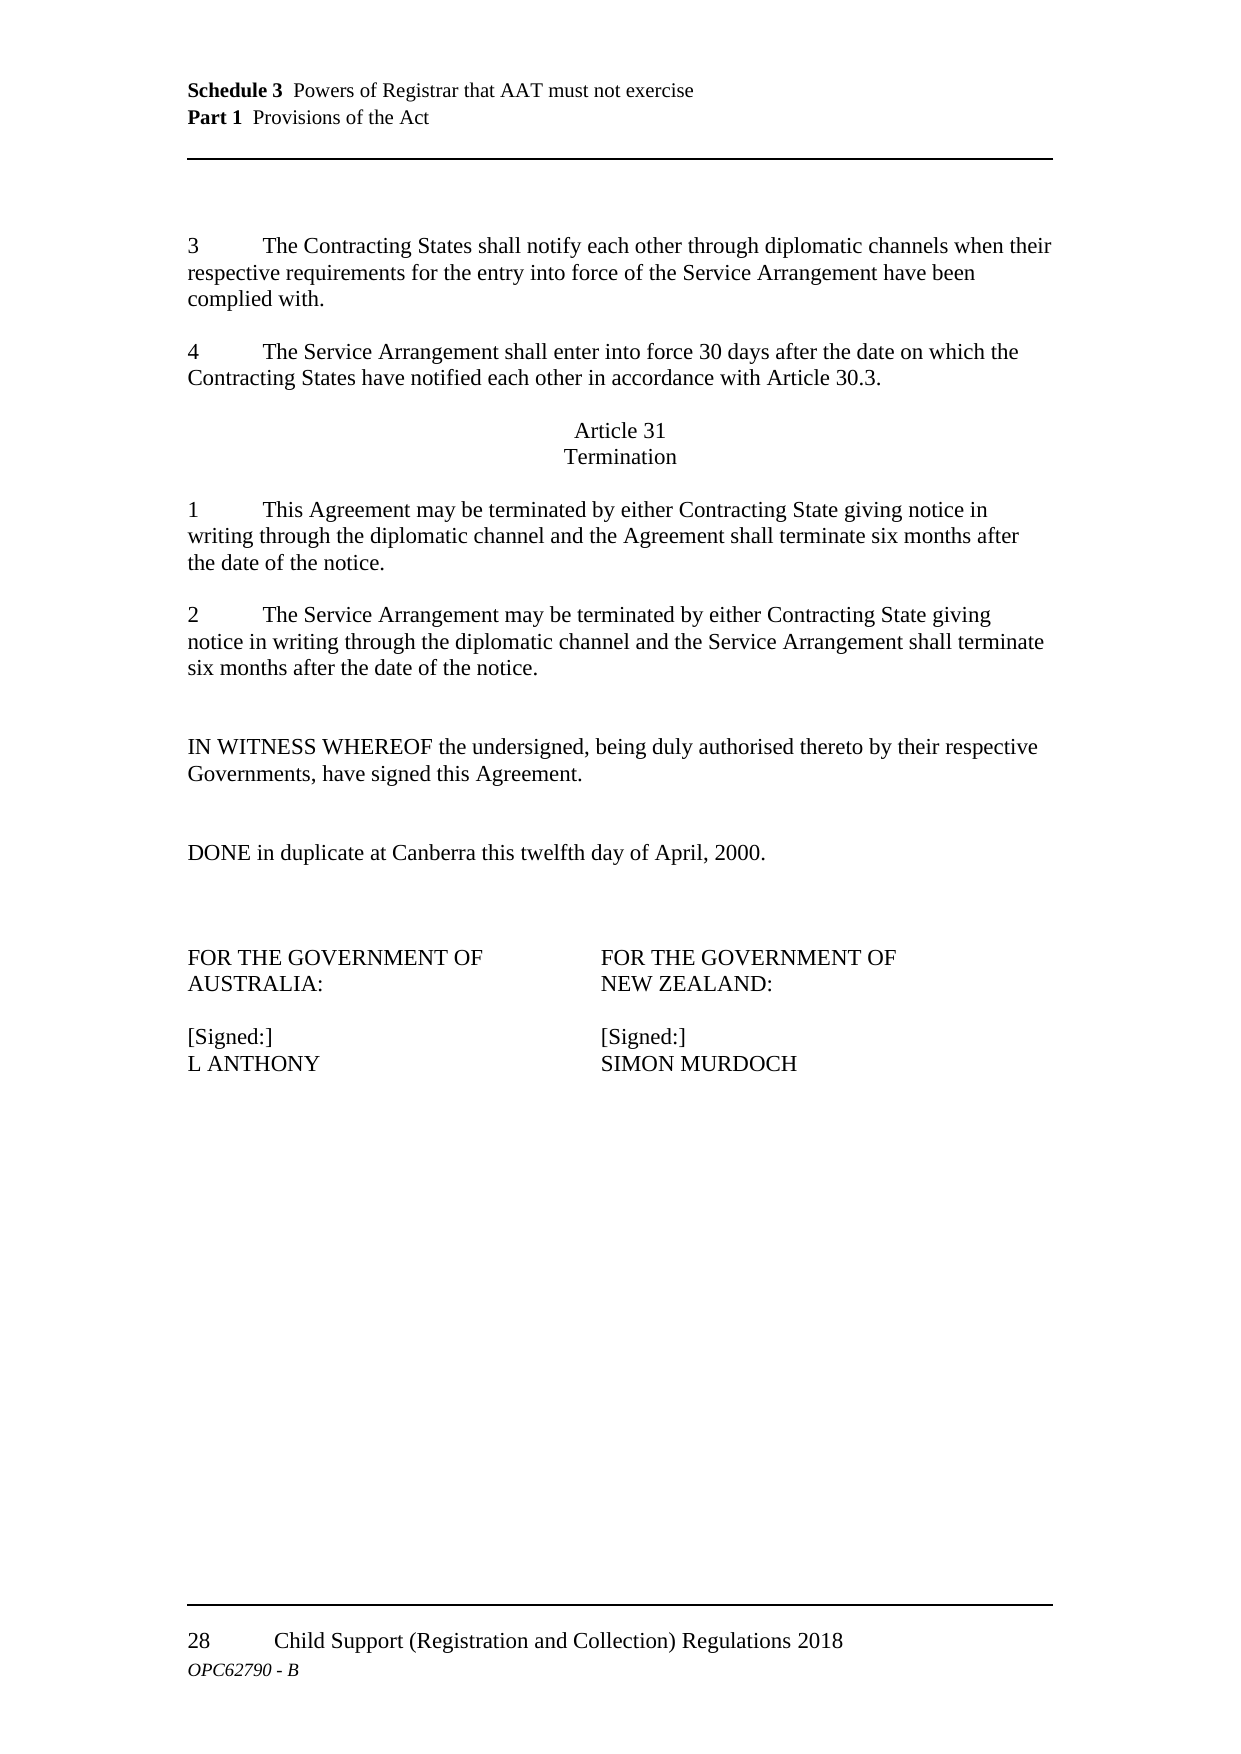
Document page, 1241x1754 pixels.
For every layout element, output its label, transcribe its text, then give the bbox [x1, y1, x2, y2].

text Article 31 [187, 417, 1053, 443]
text [Signed:] [Signed:] [187, 1023, 1053, 1049]
text IN WITNESS WHEREOF the undersigned, being duly authorised thereto by their respective Governments, have signed this Agreement. [187, 733, 1053, 786]
text 3 The Contracting States shall notify each other through diplomatic channels when their respective requirements for the entry into force of the Service Arrangement have been complied with. [187, 233, 1053, 312]
text FOR THE GOVERNMENT OF FOR THE GOVERNMENT OF [187, 944, 1053, 971]
text 2 The Service Arrangement may be terminated by either Contracting State giving notice in writing through the diplomatic channel and the Service Arrangement shall terminate six months after the date of the notice. [187, 602, 1053, 681]
text L ANTHONY SIMON MURDOCH [187, 1049, 1053, 1076]
text Termination [187, 443, 1053, 470]
text 4 The Service Arrangement shall enter into force 30 days after the date on which the Contracting States have notified each other in accordance with Article 30.3. [187, 338, 1053, 391]
text 1 This Agreement may be terminated by either Contracting State giving notice in writing through the diplomatic channel and the Agreement shall terminate six months after the date of the notice. [187, 496, 1053, 575]
text AUSTRALIA: NEW ZEALAND: [187, 971, 1053, 997]
text DONE in duplicate at Canberra this twelfth day of April, 2000. [187, 839, 1053, 865]
